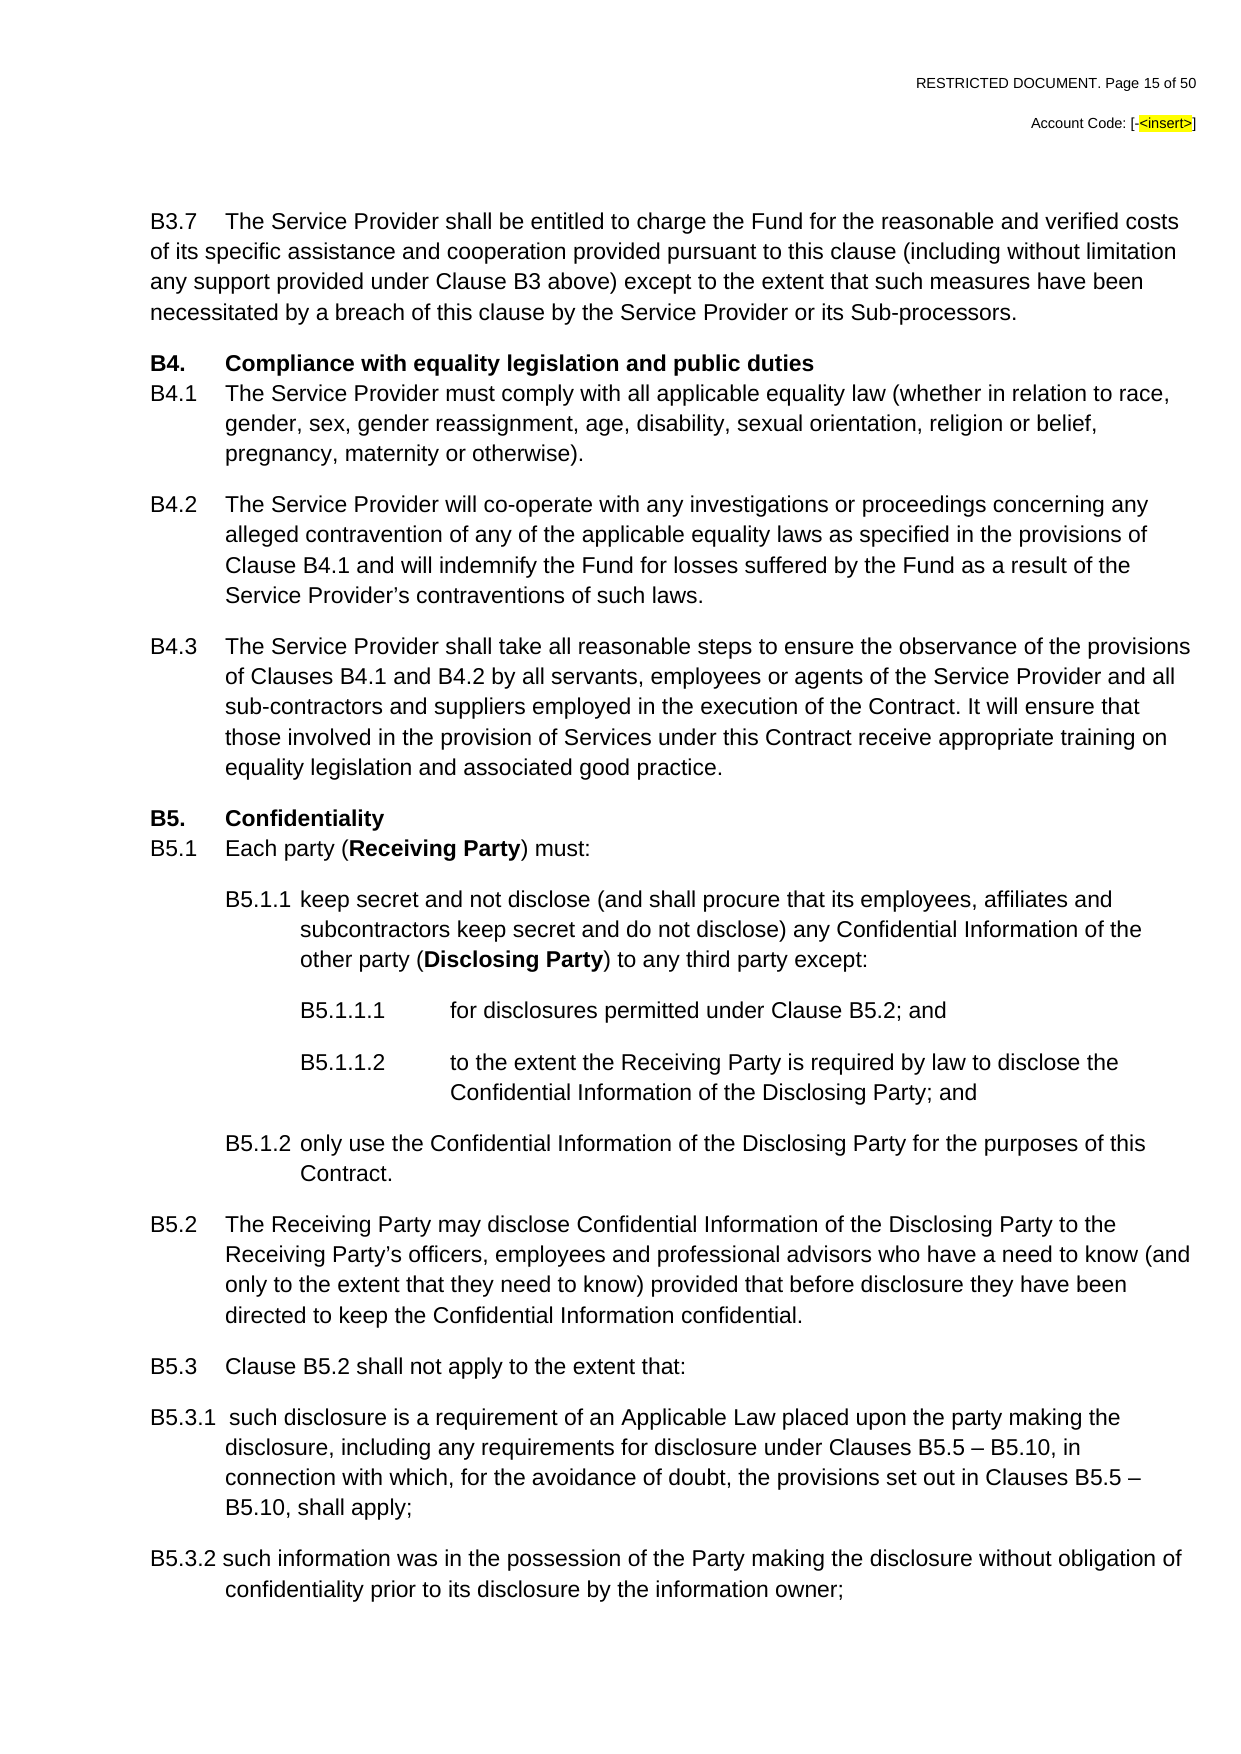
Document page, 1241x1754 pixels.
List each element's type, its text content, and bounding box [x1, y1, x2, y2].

text B5.1.2 only use the Confidential Information of the Disclosing Party for the purposes of this Contract. [225, 1130, 1196, 1186]
subtitle B4. Compliance with equality legislation and public duties [150, 349, 1196, 376]
subtitle B5. Confidentiality [150, 805, 1196, 831]
text B5.3.1 such disclosure is a requirement of an Applicable Law placed upon the party making the disclosure, including any requirements for disclosure under Clauses B5.5 – B5.10, in connection with which, for the avoidance of doubt, the provisions set out in Clauses B5.5 – B5.10, shall apply; [150, 1404, 1196, 1521]
text B4.2 The Service Provider will co-operate with any investigations or proceedings concerning any alleged contravention of any of the applicable equality laws as specified in the provisions of Clause B4.1 and will indemnify the Fund for losses suffered by the Fund as a result of the Service Provider’s contraventions of such laws. [150, 491, 1196, 608]
text B4.1 The Service Provider must comply with all applicable equality law (whether in relation to race, gender, sex, gender reassignment, age, disability, sexual orientation, religion or belief, pregnancy, maternity or otherwise). [150, 380, 1196, 467]
text B5.1.1.2 to the extent the Receiving Party is required by law to disclose the Confidential Information of the Disclosing Party; and [300, 1048, 1196, 1105]
text B4.3 The Service Provider shall take all reasonable steps to ensure the observance of the provisions of Clauses B4.1 and B4.2 by all servants, employees or agents of the Service Provider and all sub-contractors and suppliers employed in the execution of the Contract. It will ensure that those involved in the provision of Services under this Contract receive appropriate training on equality legislation and associated good practice. [150, 633, 1196, 780]
text B3.7 The Service Provider shall be entitled to charge the Fund for the reasonable and verified costs of its specific assistance and cooperation provided pursuant to this clause (including without limitation any support provided under Clause B3 above) except to the extent that such measures have been necessitated by a breach of this clause by the Service Provider or its Sub-processors. [150, 208, 1196, 325]
text B5.3 Clause B5.2 shall not apply to the extent that: [150, 1353, 1196, 1379]
text B5.1.1 keep secret and not disclose (and shall procure that its employees, affiliates and subcontractors keep secret and do not disclose) any Confidential Information of the other party (Disclosing Party) to any third party except: [225, 886, 1196, 973]
text B5.1 Each party (Receiving Party) must: [150, 835, 1196, 861]
text B5.3.2 such information was in the possession of the Party making the disclosure without obligation of confidentiality prior to its disclosure by the information owner; [150, 1545, 1196, 1602]
text B5.1.1.1 for disclosures permitted under Clause B5.2; and [225, 997, 1196, 1024]
text B5.2 The Receiving Party may disclose Confidential Information of the Disclosing Party to the Receiving Party’s officers, employees and professional advisors who have a need to know (and only to the extent that they need to know) provided that before disclosure they have been directed to keep the Confidential Information confidential. [150, 1211, 1196, 1328]
